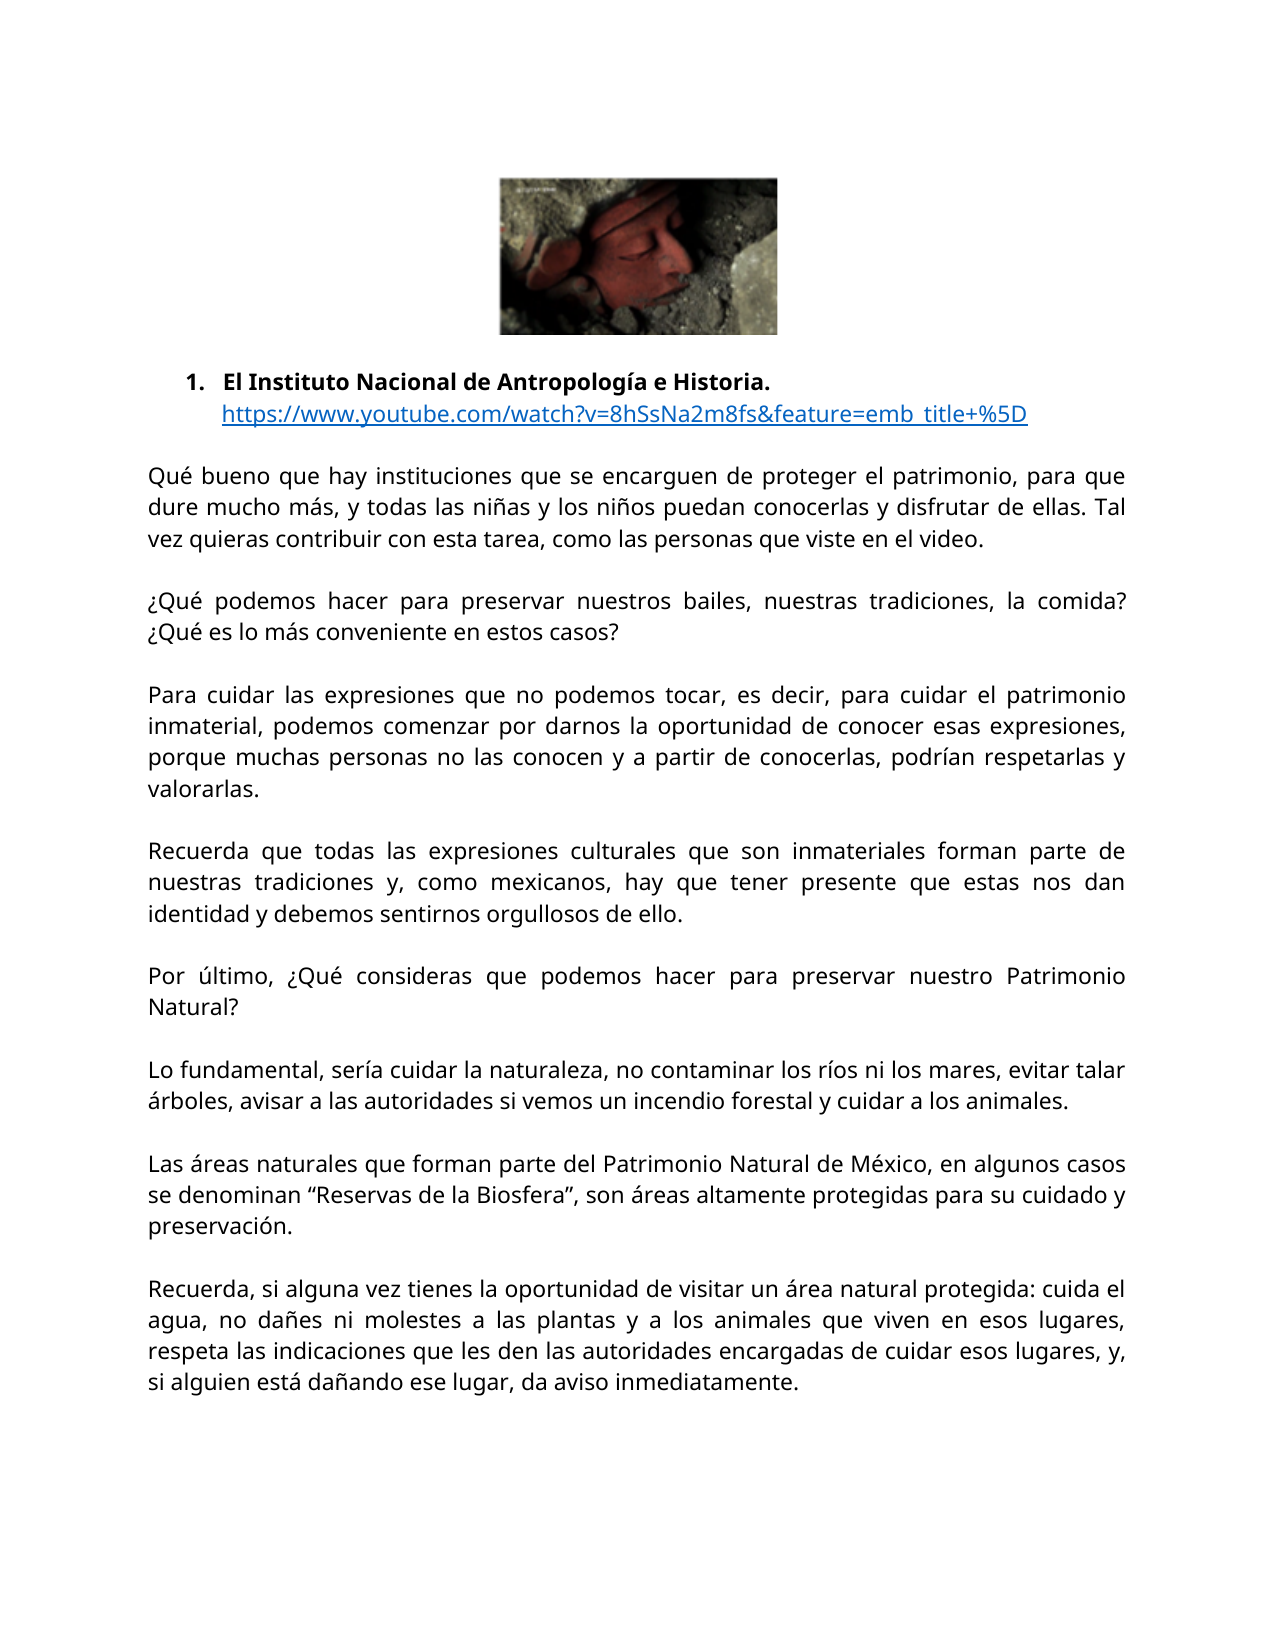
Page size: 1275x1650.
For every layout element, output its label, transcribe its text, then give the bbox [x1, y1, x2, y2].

text https://www.youtube.com/watch?v=8hSsNa2m8fs&feature=emb_title+%5D [221, 397, 1127, 429]
text Recuerda que todas las expresiones culturales que son inmateriales forman parte de nuestras tradiciones y, como mexicanos, hay que tener presente que estas nos dan identidad y debemos sentirnos orgullosos de ello. [148, 835, 1127, 929]
text Por último, ¿Qué consideras que podemos hacer para preservar nuestro Patrimonio Natural? [148, 960, 1127, 1022]
text ¿Qué podemos hacer para preservar nuestros bailes, nuestras tradiciones, la comida? ¿Qué es lo más conveniente en estos casos? [148, 585, 1127, 647]
list El Instituto Nacional de Antropología e Historia. [185, 366, 1127, 397]
picture [497, 177, 778, 335]
text Lo fundamental, sería cuidar la naturaleza, no contaminar los ríos ni los mares, evitar talar árboles, avisar a las autoridades si vemos un incendio forestal y cuidar a los animales. [148, 1054, 1127, 1116]
text Las áreas naturales que forman parte del Patrimonio Natural de México, en algunos casos se denominan “Reservas de la Biosfera”, son áreas altamente protegidas para su cuidado y preservación. [148, 1147, 1127, 1241]
text Para cuidar las expresiones que no podemos tocar, es decir, para cuidar el patrimonio inmaterial, podemos comenzar por darnos la oportunidad de conocer esas expresiones, porque muchas personas no las conocen y a partir de conocerlas, podrían respetarlas y valorarlas. [148, 679, 1127, 804]
text Qué bueno que hay instituciones que se encarguen de proteger el patrimonio, para que dure mucho más, y todas las niñas y los niños puedan conocerlas y disfrutar de ellas. Tal vez quieras contribuir con esta tarea, como las personas que viste en el video. [148, 460, 1127, 554]
text Recuerda, si alguna vez tienes la oportunidad de visitar un área natural protegida: cuida el agua, no dañes ni molestes a las plantas y a los animales que viven en esos lugares, respeta las indicaciones que les den las autoridades encargadas de cuidar esos lugares, y, si alguien está dañando ese lugar, da aviso inmediatamente. [148, 1272, 1127, 1397]
